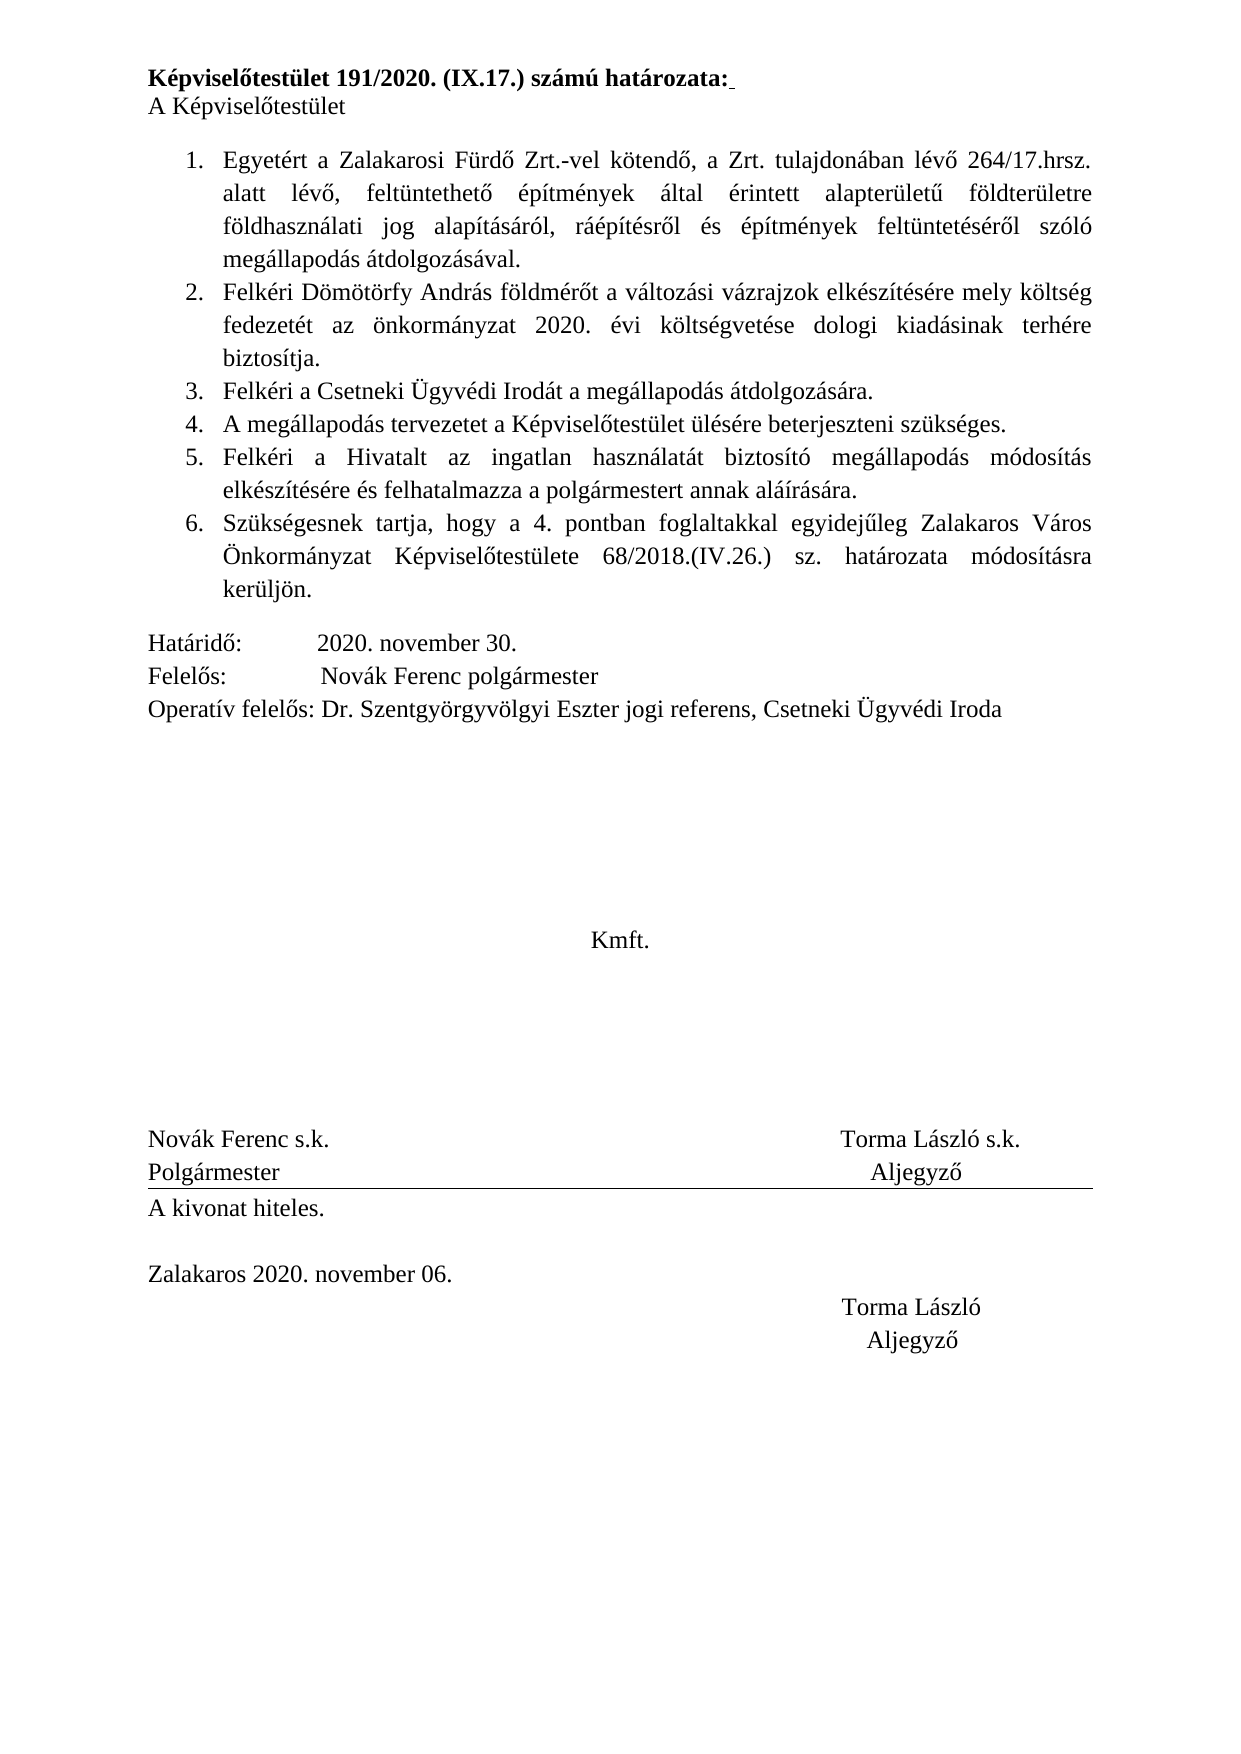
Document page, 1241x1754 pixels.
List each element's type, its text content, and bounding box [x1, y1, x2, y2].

text Torma László [148, 1292, 1093, 1321]
text Novák Ferenc s.k. Torma László s.k. [148, 1124, 1093, 1152]
text Zalakaros 2020. november 06. [148, 1259, 1093, 1288]
list Felkéri Dömötörfy András földmérőt a változási vázrajzok elkészítésére mely költség fedezetét az önkormányzat 2020. évi költségvetése dologi kiadásinak terhére biztosítja. [185, 277, 1093, 372]
text Kmft. [148, 926, 1093, 954]
text Operatív felelős: Dr. Szentgyörgyvölgyi Eszter jogi referens, Csetneki Ügyvédi Iroda [148, 694, 1093, 723]
text Határidő: 2020. november 30. [148, 628, 1093, 657]
list Szükségesnek tartja, hogy a 4. pontban foglaltakkal egyidejűleg Zalakaros Város Önkormányzat Képviselőtestülete 68/2018.(IV.26.) sz. határozata módosításra kerüljön. [185, 508, 1093, 603]
text Felelős: Novák Ferenc polgármester [148, 661, 1093, 690]
text Polgármester Aljegyző [148, 1157, 1093, 1188]
text A Képviselőtestület [148, 91, 1093, 120]
text Aljegyző [148, 1325, 1093, 1354]
list Képviselőtestület 191/2020. (IX.17.) számú határozata: [148, 63, 1093, 91]
list Egyetért a Zalakarosi Fürdő Zrt.-vel kötendő, a Zrt. tulajdonában lévő 264/17.hrsz. alatt lévő, feltüntethető építmények által érintett alapterületű földterületre földhasználati jog alapításáról, ráépítésről és építmények feltüntetéséről szóló megállapodás átdolgozásával. [185, 145, 1093, 273]
list Felkéri a Csetneki Ügyvédi Irodát a megállapodás átdolgozására. [185, 376, 1093, 405]
list A megállapodás tervezetet a Képviselőtestület ülésére beterjeszteni szükséges. [185, 409, 1093, 438]
list Felkéri a Hivatalt az ingatlan használatát biztosító megállapodás módosítás elkészítésére és felhatalmazza a polgármestert annak aláírására. [185, 442, 1093, 504]
text A kivonat hiteles. [148, 1193, 1093, 1222]
